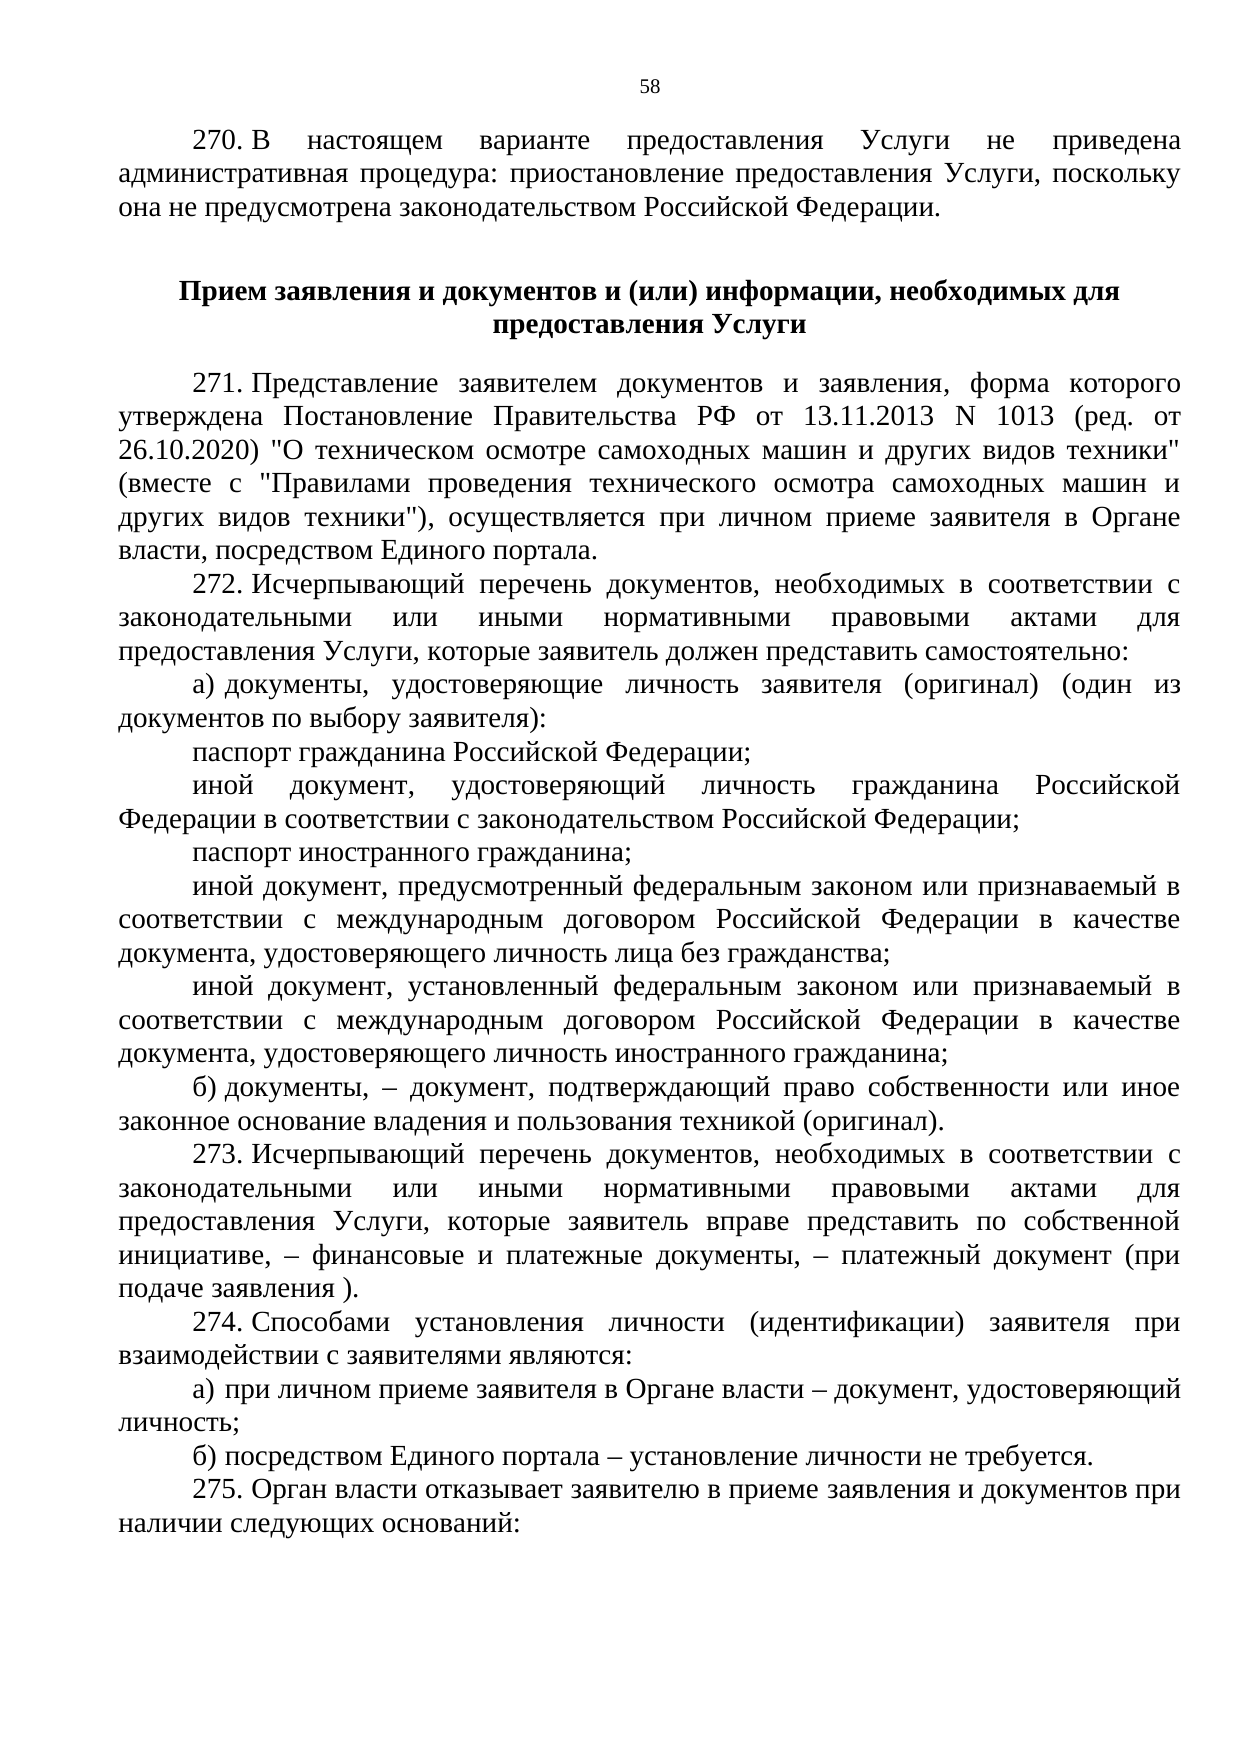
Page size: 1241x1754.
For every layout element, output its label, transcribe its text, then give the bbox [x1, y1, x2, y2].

list Представление заявителем документов и заявления, форма которого утверждена Постановление Правительства РФ от 13.11.2013 N 1013 (ред. от 26.10.2020) "О техническом осмотре самоходных машин и других видов техники" (вместе с "Правилами проведения технического осмотра самоходных машин и других видов техники"), осуществляется при личном приеме заявителя в Органе власти, посредством Единого портала. [118, 365, 1181, 566]
list документы, – документ, подтверждающий право собственности или иное законное основание владения и пользования техникой (оригинал). [118, 1069, 1181, 1136]
list В настоящем варианте предоставления Услуги не приведена административная процедура: приостановление предоставления Услуги, поскольку она не предусмотрена законодательством Российской Федерации. [118, 122, 1181, 223]
list при личном приеме заявителя в Органе власти – документ, удостоверяющий личность; [118, 1371, 1181, 1438]
list Исчерпывающий перечень документов, необходимых в соответствии с законодательными или иными нормативными правовыми актами для предоставления Услуги, которые заявитель должен представить самостоятельно: [118, 566, 1181, 667]
text иной документ, установленный федеральным законом или признаваемый в соответствии с международным договором Российской Федерации в качестве документа, удостоверяющего личность иностранного гражданина; [118, 968, 1181, 1069]
text иной документ, предусмотренный федеральным законом или признаваемый в соответствии с международным договором Российской Федерации в качестве документа, удостоверяющего личность лица без гражданства; [118, 868, 1181, 968]
list документы, удостоверяющие личность заявителя (оригинал) (один из документов по выбору заявителя): [118, 667, 1181, 734]
text паспорт гражданина Российской Федерации; [118, 734, 1181, 767]
list посредством Единого портала – установление личности не требуется. [118, 1438, 1181, 1472]
text паспорт иностранного гражданина; [118, 834, 1181, 868]
text иной документ, удостоверяющий личность гражданина Российской Федерации в соответствии с законодательством Российской Федерации; [118, 767, 1181, 834]
text Прием заявления и документов и (или) информации, необходимых для предоставления Услуги [118, 273, 1181, 340]
list Орган власти отказывает заявителю в приеме заявления и документов при наличии следующих оснований: [118, 1472, 1181, 1539]
list Исчерпывающий перечень документов, необходимых в соответствии с законодательными или иными нормативными правовыми актами для предоставления Услуги, которые заявитель вправе представить по собственной инициативе, – финансовые и платежные документы, – платежный документ (при подаче заявления ). [118, 1136, 1181, 1304]
list Способами установления личности (идентификации) заявителя при взаимодействии с заявителями являются: [118, 1304, 1181, 1371]
